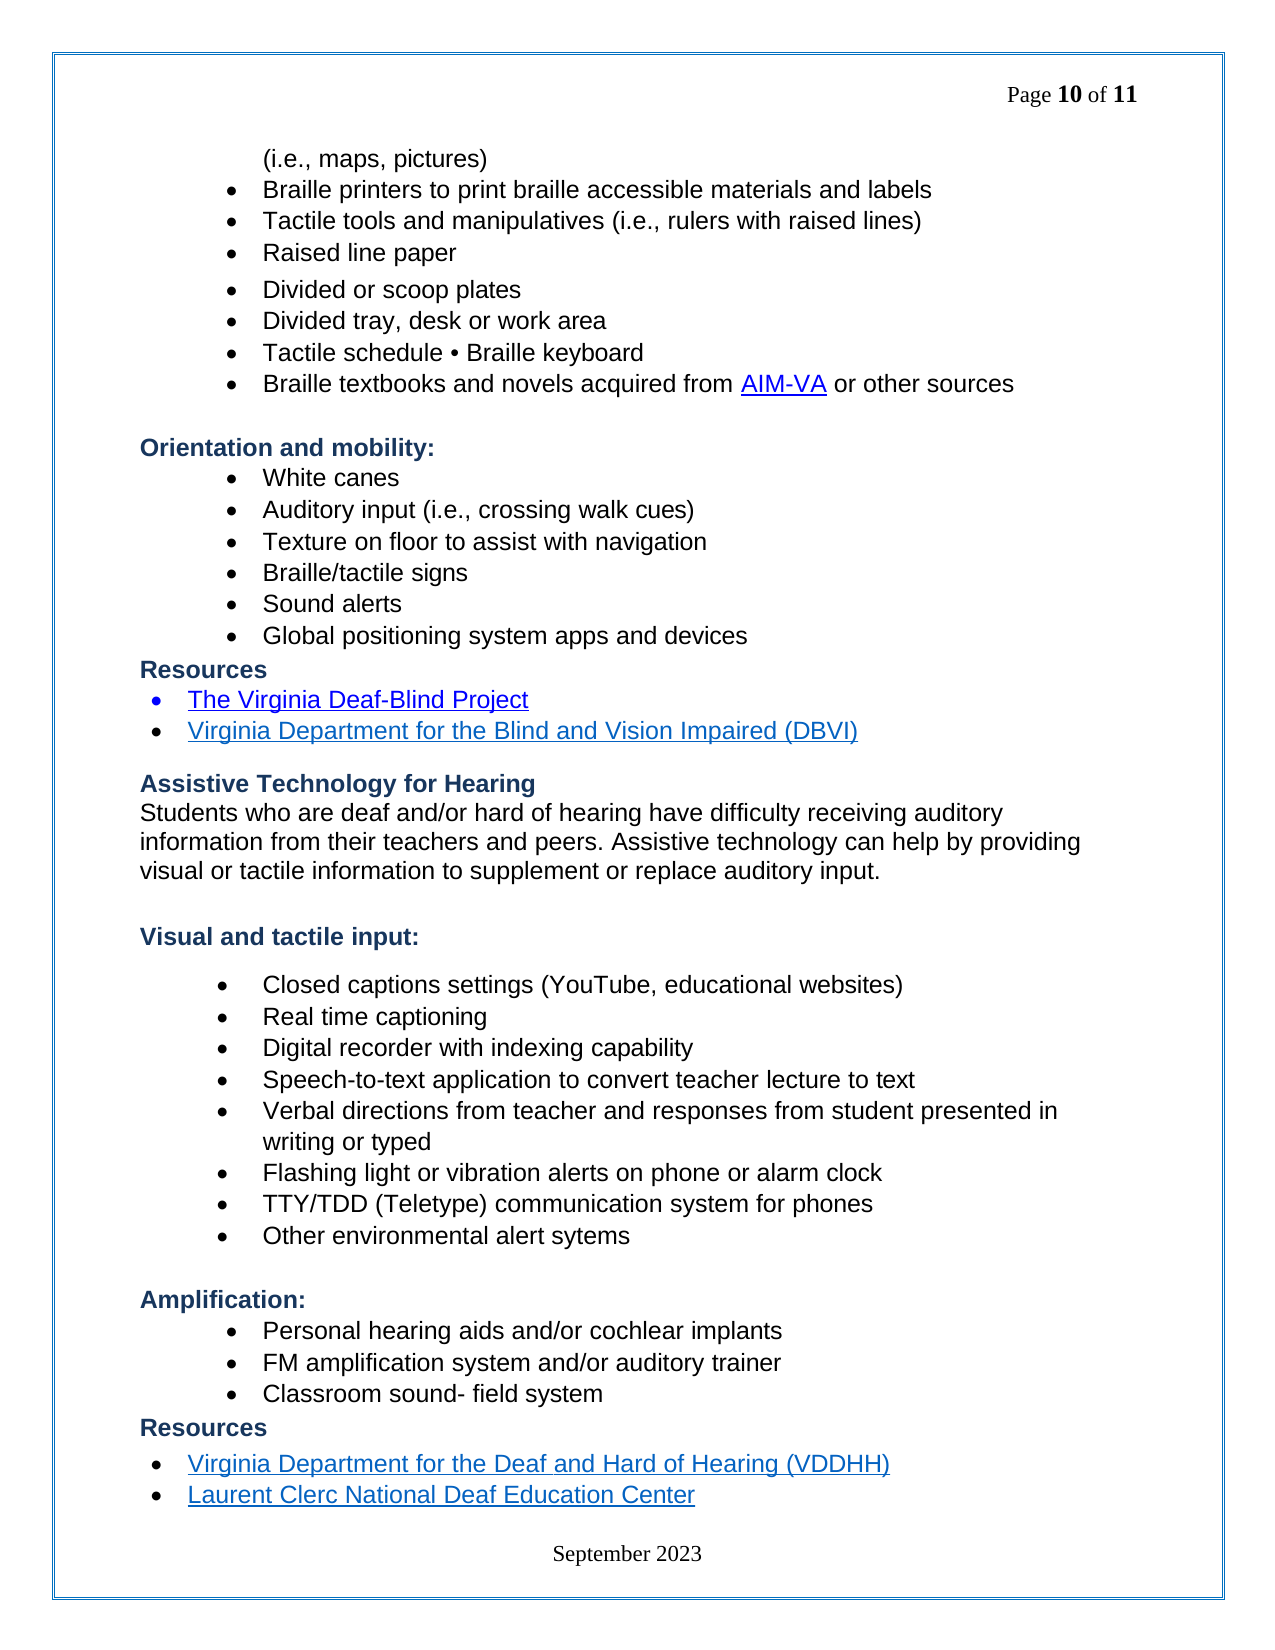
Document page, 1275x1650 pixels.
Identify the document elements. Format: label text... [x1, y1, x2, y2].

subtitle Visual and tactile input: [139, 922, 1137, 951]
text Students who are deaf and/or hard of hearing have difficulty receiving auditory information from their teachers and peers. Assistive technology can help by providing visual or tactile information to supplement or replace auditory input. [139, 798, 1088, 885]
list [225, 144, 1041, 172]
list Texture on floor to assist with navigation [225, 526, 1137, 556]
list Braille/tactile signs [225, 557, 1137, 588]
list Divided tray, desk or work area [225, 306, 1137, 336]
list Divided or scoop plates [225, 274, 1137, 305]
subtitle Resources [139, 1413, 1137, 1442]
list Virginia Department for the Deaf and Hard of Hearing (VDDHH) [150, 1448, 1137, 1479]
list White canes [225, 462, 1137, 493]
list Raised line paper [225, 237, 1137, 268]
list Braille printers to print braille accessible materials and labels [225, 174, 1137, 205]
list Flashing light or vibration alerts on phone or alarm clock [216, 1157, 1137, 1187]
list Classroom sound- field system [225, 1378, 1137, 1409]
list Closed captions settings (YouTube, educational websites) [216, 969, 1137, 1000]
list Virginia Department for the Blind and Vision Impaired (DBVI) [150, 715, 1137, 746]
list Personal hearing aids and/or cochlear implants [225, 1315, 1137, 1346]
list Global positioning system apps and devices [225, 620, 1137, 651]
list Braille textbooks and novels acquired from AIM-VA or other sources [225, 368, 1137, 399]
list Real time captioning [216, 1001, 1137, 1031]
list Auditory input (i.e., crossing walk cues) [225, 494, 1137, 525]
subtitle Resources [139, 655, 1137, 684]
list Tactile schedule • Braille keyboard [225, 337, 1137, 368]
subtitle Amplification: [139, 1285, 1137, 1314]
list Digital recorder with indexing capability [216, 1032, 1137, 1063]
list Tactile tools and manipulatives (i.e., rulers with raised lines) [225, 206, 1137, 236]
list Laurent Clerc National Deaf Education Center [150, 1480, 1137, 1510]
subtitle Orientation and mobility: [139, 433, 1137, 461]
list TTY/TDD (Teletype) communication system for phones [216, 1189, 1137, 1219]
list Other environmental alert sytems [216, 1220, 1137, 1251]
subtitle Assistive Technology for Hearing [139, 770, 1137, 798]
list FM amplification system and/or auditory trainer [225, 1347, 1137, 1378]
list The Virginia Deaf-Blind Project [150, 684, 1137, 714]
list Sound alerts [225, 589, 1137, 619]
list Speech-to-text application to convert teacher lecture to text [216, 1064, 1137, 1094]
list Verbal directions from teacher and responses from student presented in writing or typed [216, 1095, 1081, 1156]
